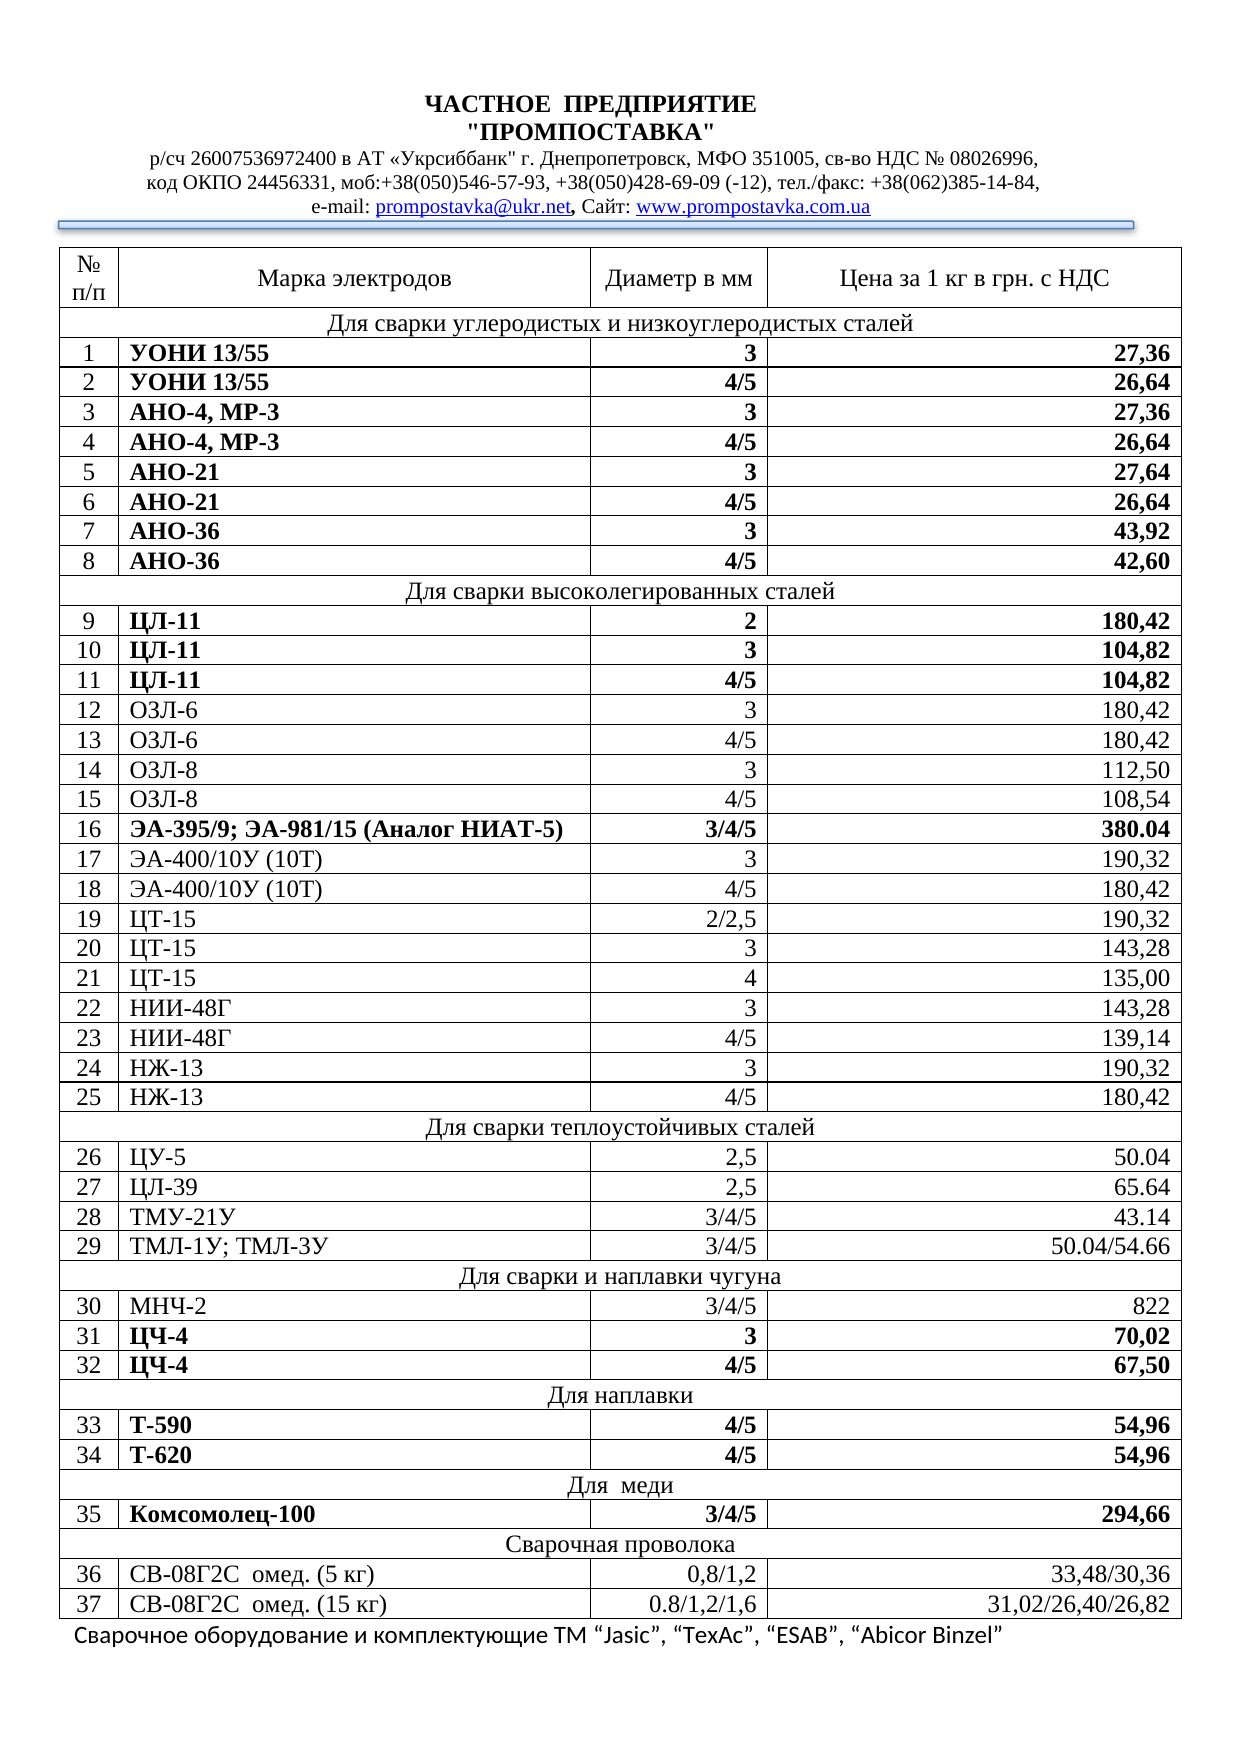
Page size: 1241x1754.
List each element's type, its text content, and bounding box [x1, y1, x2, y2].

table_cell 4/5 [591, 427, 767, 456]
table_cell 4/5 [591, 1023, 767, 1052]
table_cell 67,50 [768, 1351, 1181, 1379]
table_cell 4/5 [591, 1410, 767, 1439]
table_cell НЖ-13 [119, 1083, 590, 1111]
table_cell НИИ-48Г [119, 1023, 590, 1052]
table_cell 112,50 [768, 755, 1181, 783]
table_cell 54,96 [768, 1410, 1181, 1439]
table_cell 108,54 [768, 785, 1181, 813]
table_cell ЭА-400/10У (10Т) [119, 874, 590, 903]
table_cell 190,32 [768, 1053, 1181, 1081]
table_cell 4/5 [591, 1351, 767, 1379]
table_cell ЦТ-15 [119, 934, 590, 962]
table_cell АНО-36 [119, 546, 590, 575]
table_cell АНО-4, МР-3 [119, 397, 590, 426]
table_cell 33 [60, 1410, 118, 1439]
table_cell 190,32 [768, 904, 1181, 932]
table_cell 180,42 [768, 1083, 1181, 1111]
table_cell 2,5 [591, 1142, 767, 1171]
table_cell МНЧ-2 [119, 1291, 590, 1320]
table_cell ОЗЛ-6 [119, 725, 590, 754]
table_cell 42,60 [768, 546, 1181, 575]
table_cell СВ-08Г2С омед. (5 кг) [119, 1559, 590, 1588]
table_cell ЦЛ-11 [119, 665, 590, 694]
table_cell 4/5 [591, 874, 767, 903]
table_cell Для сварки высоколегированных сталей [60, 576, 1181, 605]
table_cell 1 [60, 338, 118, 366]
table_cell 4/5 [591, 487, 767, 515]
table_cell 50.04/54.66 [768, 1231, 1181, 1260]
table_cell 13 [60, 725, 118, 754]
table_cell 3/4/5 [591, 1500, 767, 1528]
table_cell 4/5 [591, 725, 767, 754]
table_cell 21 [60, 963, 118, 992]
table_cell 43.14 [768, 1202, 1181, 1230]
table_cell 3 [591, 844, 767, 873]
table_cell 3 [591, 993, 767, 1022]
text Сварочное оборудование и комплектующие ТМ “Jasic”, “TexAc”, “ESAB”, “Abicor Binzel” [74, 1619, 1152, 1649]
table_cell 3 [591, 1321, 767, 1349]
table_cell 190,32 [768, 844, 1181, 873]
table_cell 3 [591, 1053, 767, 1081]
table_cell 4/5 [591, 785, 767, 813]
table_cell 33,48/30,36 [768, 1559, 1181, 1588]
table_cell 3 [591, 695, 767, 724]
table_cell 5 [60, 457, 118, 486]
table_cell 104,82 [768, 665, 1181, 694]
table_cell 3 [60, 397, 118, 426]
table_cell 135,00 [768, 963, 1181, 992]
table_cell 180,42 [768, 725, 1181, 754]
table_cell 20 [60, 934, 118, 962]
table_cell 294,66 [768, 1500, 1181, 1528]
table_cell АНО-21 [119, 487, 590, 515]
table_cell 2/2,5 [591, 904, 767, 932]
table_cell 34 [60, 1440, 118, 1469]
table_cell 4/5 [591, 546, 767, 575]
table_cell 35 [60, 1500, 118, 1528]
table_cell 3 [591, 397, 767, 426]
table_cell ТМЛ-1У; ТМЛ-3У [119, 1231, 590, 1260]
table_cell 4/5 [591, 368, 767, 396]
table_cell 3/4/5 [591, 814, 767, 843]
table_cell Т-590 [119, 1410, 590, 1439]
table_cell 17 [60, 844, 118, 873]
table_cell Диаметр в мм [591, 248, 767, 307]
table_cell 3/4/5 [591, 1231, 767, 1260]
table_cell 3 [591, 636, 767, 664]
table_cell 0,8/1,2 [591, 1559, 767, 1588]
table_cell 25 [60, 1083, 118, 1111]
table_cell 2,5 [591, 1172, 767, 1201]
table_cell 180,42 [768, 606, 1181, 634]
table_cell 3/4/5 [591, 1202, 767, 1230]
table_cell 11 [60, 665, 118, 694]
table_cell АНО-4, МР-3 [119, 427, 590, 456]
table_cell 36 [60, 1559, 118, 1588]
table_cell 180,42 [768, 695, 1181, 724]
table_cell 10 [60, 636, 118, 664]
table_cell 16 [60, 814, 118, 843]
table_cell Для сварки углеродистых и низкоуглеродистых сталей [60, 308, 1181, 337]
table_cell 104,82 [768, 636, 1181, 664]
table_cell 23 [60, 1023, 118, 1052]
table_cell АНО-36 [119, 516, 590, 545]
table_cell 26,64 [768, 427, 1181, 456]
table_cell 54,96 [768, 1440, 1181, 1469]
table_cell 50.04 [768, 1142, 1181, 1171]
table_cell ЦЛ-11 [119, 606, 590, 634]
table_cell Для меди [60, 1470, 1181, 1498]
table_cell НЖ-13 [119, 1053, 590, 1081]
table_cell 27,64 [768, 457, 1181, 486]
table_cell № п/п [60, 248, 118, 307]
table_cell 143,28 [768, 934, 1181, 962]
table_cell Для сварки и наплавки чугуна [60, 1261, 1181, 1290]
table_cell 32 [60, 1351, 118, 1379]
table_cell НИИ-48Г [119, 993, 590, 1022]
table_cell 3/4/5 [591, 1291, 767, 1320]
table_cell 4/5 [591, 665, 767, 694]
table_cell 43,92 [768, 516, 1181, 545]
table_cell Для сварки теплоустойчивых сталей [60, 1112, 1181, 1141]
table_cell 9 [60, 606, 118, 634]
table_cell Для наплавки [60, 1380, 1181, 1409]
table_cell Цена за 1 кг в грн. с НДС [768, 248, 1181, 307]
table_cell УОНИ 13/55 [119, 338, 590, 366]
table_cell ЦТ-15 [119, 963, 590, 992]
table_cell АНО-21 [119, 457, 590, 486]
table_cell Т-620 [119, 1440, 590, 1469]
table_cell 29 [60, 1231, 118, 1260]
table_cell 37 [60, 1589, 118, 1618]
table_cell Марка электродов [119, 248, 590, 307]
table_cell 822 [768, 1291, 1181, 1320]
table_cell 12 [60, 695, 118, 724]
table_cell СВ-08Г2С омед. (15 кг) [119, 1589, 590, 1618]
table_cell 6 [60, 487, 118, 515]
table_cell ЦУ-5 [119, 1142, 590, 1171]
table_cell 22 [60, 993, 118, 1022]
table_cell 26,64 [768, 487, 1181, 515]
table_cell ЦЧ-4 [119, 1321, 590, 1349]
table_cell 4/5 [591, 1083, 767, 1111]
table_cell 27,36 [768, 397, 1181, 426]
table_cell Сварочная проволока [60, 1529, 1181, 1558]
table_cell 27,36 [768, 338, 1181, 366]
table_cell 28 [60, 1202, 118, 1230]
table_cell ОЗЛ-8 [119, 755, 590, 783]
table_cell 31 [60, 1321, 118, 1349]
table_cell ЭА-395/9; ЭА-981/15 (Аналог НИАТ-5) [119, 814, 590, 843]
table_cell 14 [60, 755, 118, 783]
table_cell 26 [60, 1142, 118, 1171]
table_cell 65.64 [768, 1172, 1181, 1201]
table_cell 7 [60, 516, 118, 545]
table_cell 143,28 [768, 993, 1181, 1022]
table_cell 2 [591, 606, 767, 634]
table_cell 4 [591, 963, 767, 992]
table_cell 4/5 [591, 1440, 767, 1469]
table_cell 70,02 [768, 1321, 1181, 1349]
table_cell 3 [591, 755, 767, 783]
table_cell ТМУ-21У [119, 1202, 590, 1230]
table_cell УОНИ 13/55 [119, 368, 590, 396]
table_cell ЦТ-15 [119, 904, 590, 932]
table_cell 31,02/26,40/26,82 [768, 1589, 1181, 1618]
table_header ЧАСТНОЕ ПРЕДПРИЯТИЕ "ПРОМПОСТАВКА" р/сч 26007536972400 в АТ «Укрсиббанк" г. Днепропетровск, МФО 351005, св-во НДС № 08026996, код ОКПО 24456331, моб:+38(050)546-57-93, +38(050)428-69-09 (-12), тел./факс: +38(062)385-14-84, е-mail: prompostavka@ukr.net, Сайт: www.prompostavka.com.ua [59, 89, 1181, 247]
table_cell Комсомолец-100 [119, 1500, 590, 1528]
table_cell 3 [591, 516, 767, 545]
table_cell ЦЛ-11 [119, 636, 590, 664]
table_cell 139,14 [768, 1023, 1181, 1052]
table_cell 8 [60, 546, 118, 575]
table_cell 24 [60, 1053, 118, 1081]
table_cell 3 [591, 934, 767, 962]
table_cell 3 [591, 457, 767, 486]
table_cell ЦЧ-4 [119, 1351, 590, 1379]
table_cell 30 [60, 1291, 118, 1320]
table_cell 26,64 [768, 368, 1181, 396]
table_cell 3 [591, 338, 767, 366]
table_cell 0.8/1,2/1,6 [591, 1589, 767, 1618]
table_cell 380.04 [768, 814, 1181, 843]
table_cell ЦЛ-39 [119, 1172, 590, 1201]
table_cell 180,42 [768, 874, 1181, 903]
table_cell 27 [60, 1172, 118, 1201]
table_cell ОЗЛ-8 [119, 785, 590, 813]
table_cell 19 [60, 904, 118, 932]
table_cell 18 [60, 874, 118, 903]
table_cell ЭА-400/10У (10Т) [119, 844, 590, 873]
table_cell 4 [60, 427, 118, 456]
table_cell 15 [60, 785, 118, 813]
table_cell 2 [60, 368, 118, 396]
table_cell ОЗЛ-6 [119, 695, 590, 724]
